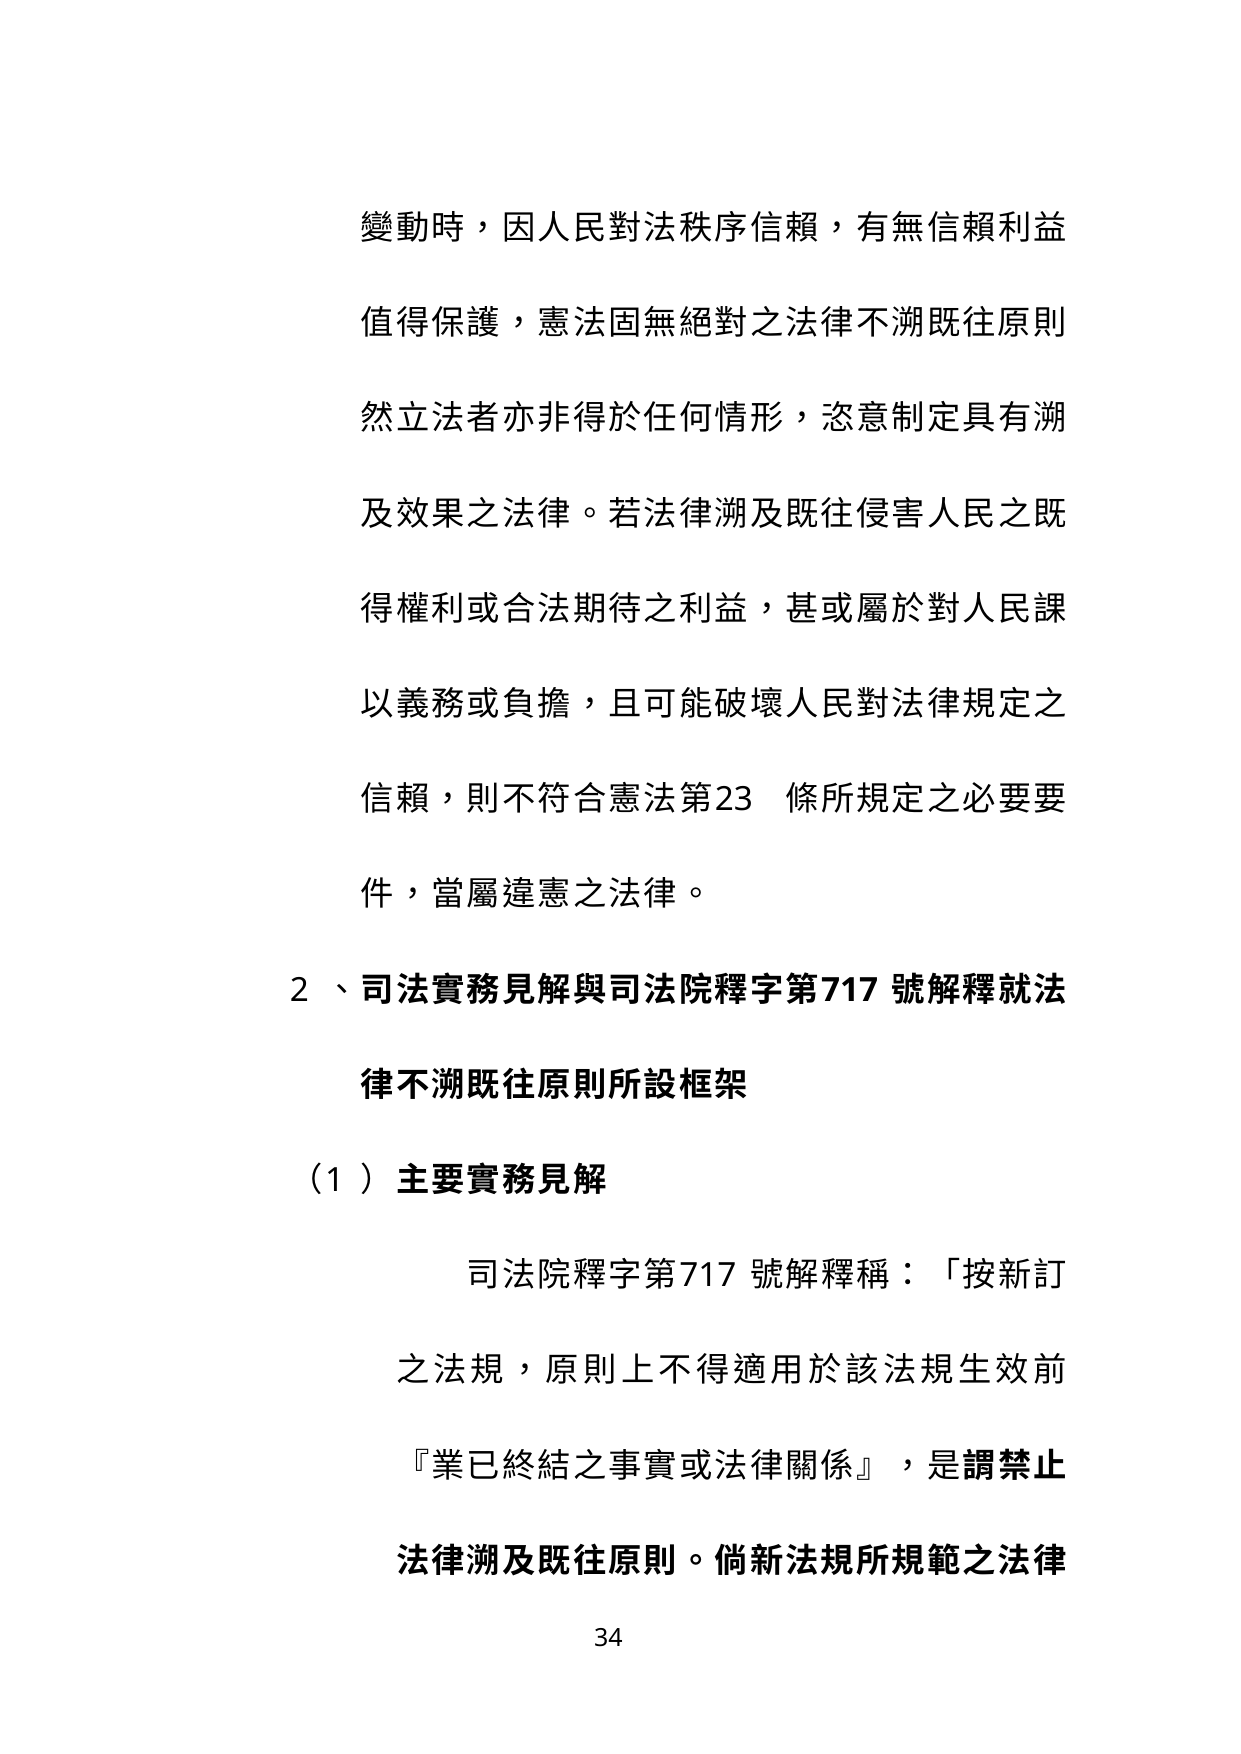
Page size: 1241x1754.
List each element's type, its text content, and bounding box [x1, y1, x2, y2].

subtitle 主要實務見解 [272, 1129, 1069, 1224]
subtitle 司法實務見解與司法院釋字第717號解釋就法律不溯既往原則所設框架 [272, 939, 1069, 1129]
